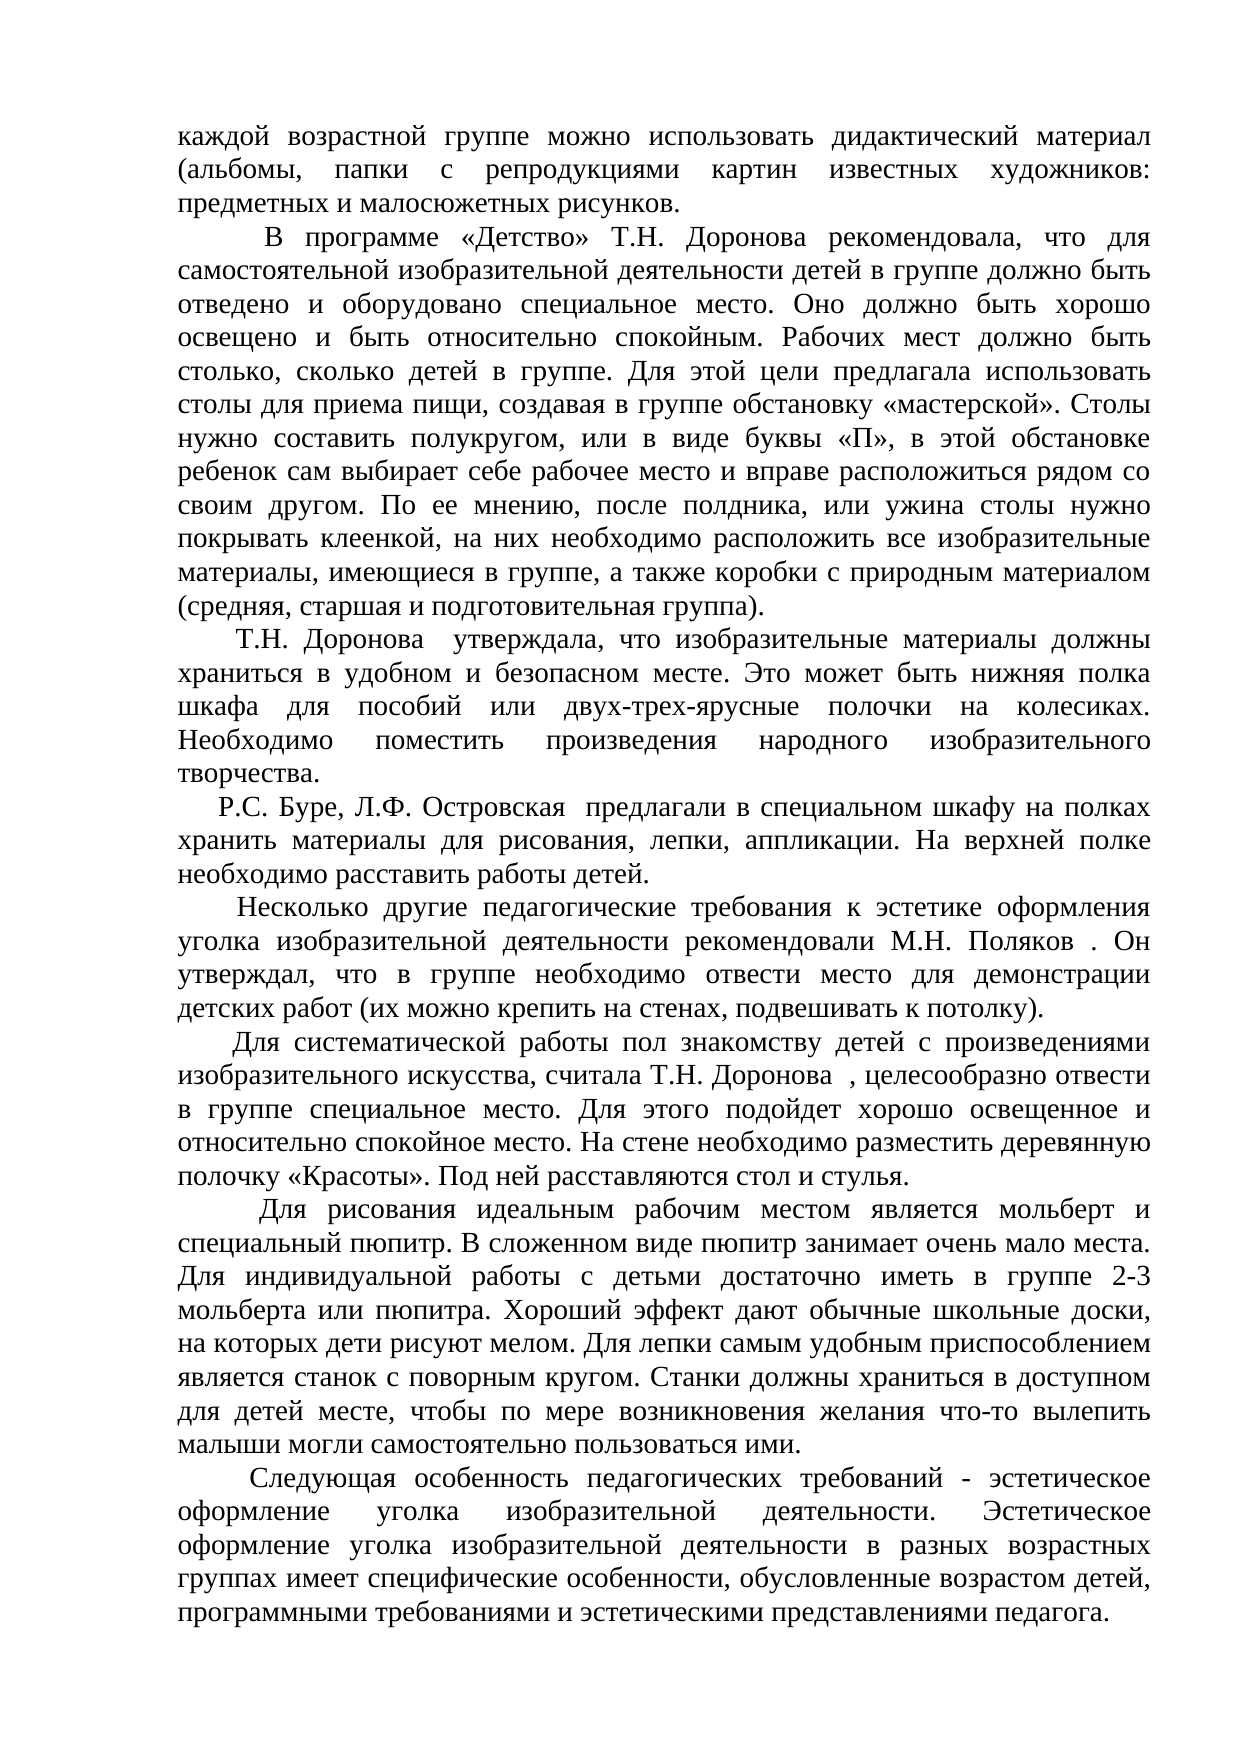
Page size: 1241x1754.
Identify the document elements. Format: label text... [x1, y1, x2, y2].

text Т.Н. Доронова утверждала, что изобразительные материалы должны храниться в удобном и безопасном месте. Это может быть нижняя полка шкафа для пособий или двух-трех-ярусные полочки на колесиках. Необходимо поместить произведения народного изобразительного творчества. [177, 621, 1152, 789]
text Р.С. Буре, Л.Ф. Островская предлагали в специальном шкафу на полках хранить материалы для рисования, лепки, аппликации. На верхней полке необходимо расставить работы детей. [177, 789, 1152, 889]
text Для систематической работы пол знакомству детей с произведениями изобразительного искусства, считала Т.Н. Доронова , целесообразно отвести в группе специальное место. Для этого подойдет хорошо освещенное и относительно спокойное место. На стене необходимо разместить деревянную полочку «Красоты». Под ней расставляются стол и стулья. [177, 1024, 1152, 1191]
text Следующая особенность педагогических требований - эстетическое оформление уголка изобразительной деятельности. Эстетическое оформление уголка изобразительной деятельности в разных возрастных группах имеет специфические особенности, обусловленные возрастом детей, программными требованиями и эстетическими представлениями педагога. [177, 1460, 1152, 1627]
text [177, 118, 1152, 219]
text В программе «Детство» Т.Н. Доронова рекомендовала, что для самостоятельной изобразительной деятельности детей в группе должно быть отведено и оборудовано специальное место. Оно должно быть хорошо освещено и быть относительно спокойным. Рабочих мест должно быть столько, сколько детей в группе. Для этой цели предлагала использовать столы для приема пищи, создавая в группе обстановку «мастерской». Столы нужно составить полукругом, или в виде буквы «П», в этой обстановке ребенок сам выбирает себе рабочее место и вправе расположиться рядом со своим другом. По ее мнению, после полдника, или ужина столы нужно покрывать клеенкой, на них необходимо расположить все изобразительные материалы, имеющиеся в группе, а также коробки с природным материалом (средняя, старшая и подготовительная группа). [177, 219, 1152, 621]
text Несколько другие педагогические требования к эстетике оформления уголка изобразительной деятельности рекомендовали М.Н. Поляков . Он утверждал, что в группе необходимо отвести место для демонстрации детских работ (их можно крепить на стенах, подвешивать к потолку). [177, 889, 1152, 1024]
text Для рисования идеальным рабочим местом является мольберт и специальный пюпитр. В сложенном виде пюпитр занимает очень мало места. Для индивидуальной работы с детьми достаточно иметь в группе 2-3 мольберта или пюпитра. Хороший эффект дают обычные школьные доски, на которых дети рисуют мелом. Для лепки самым удобным приспособлением является станок с поворным кругом. Станки должны храниться в доступном для детей месте, чтобы по мере возникновения желания что-то вылепить малыши могли самостоятельно пользоваться ими. [177, 1191, 1152, 1460]
